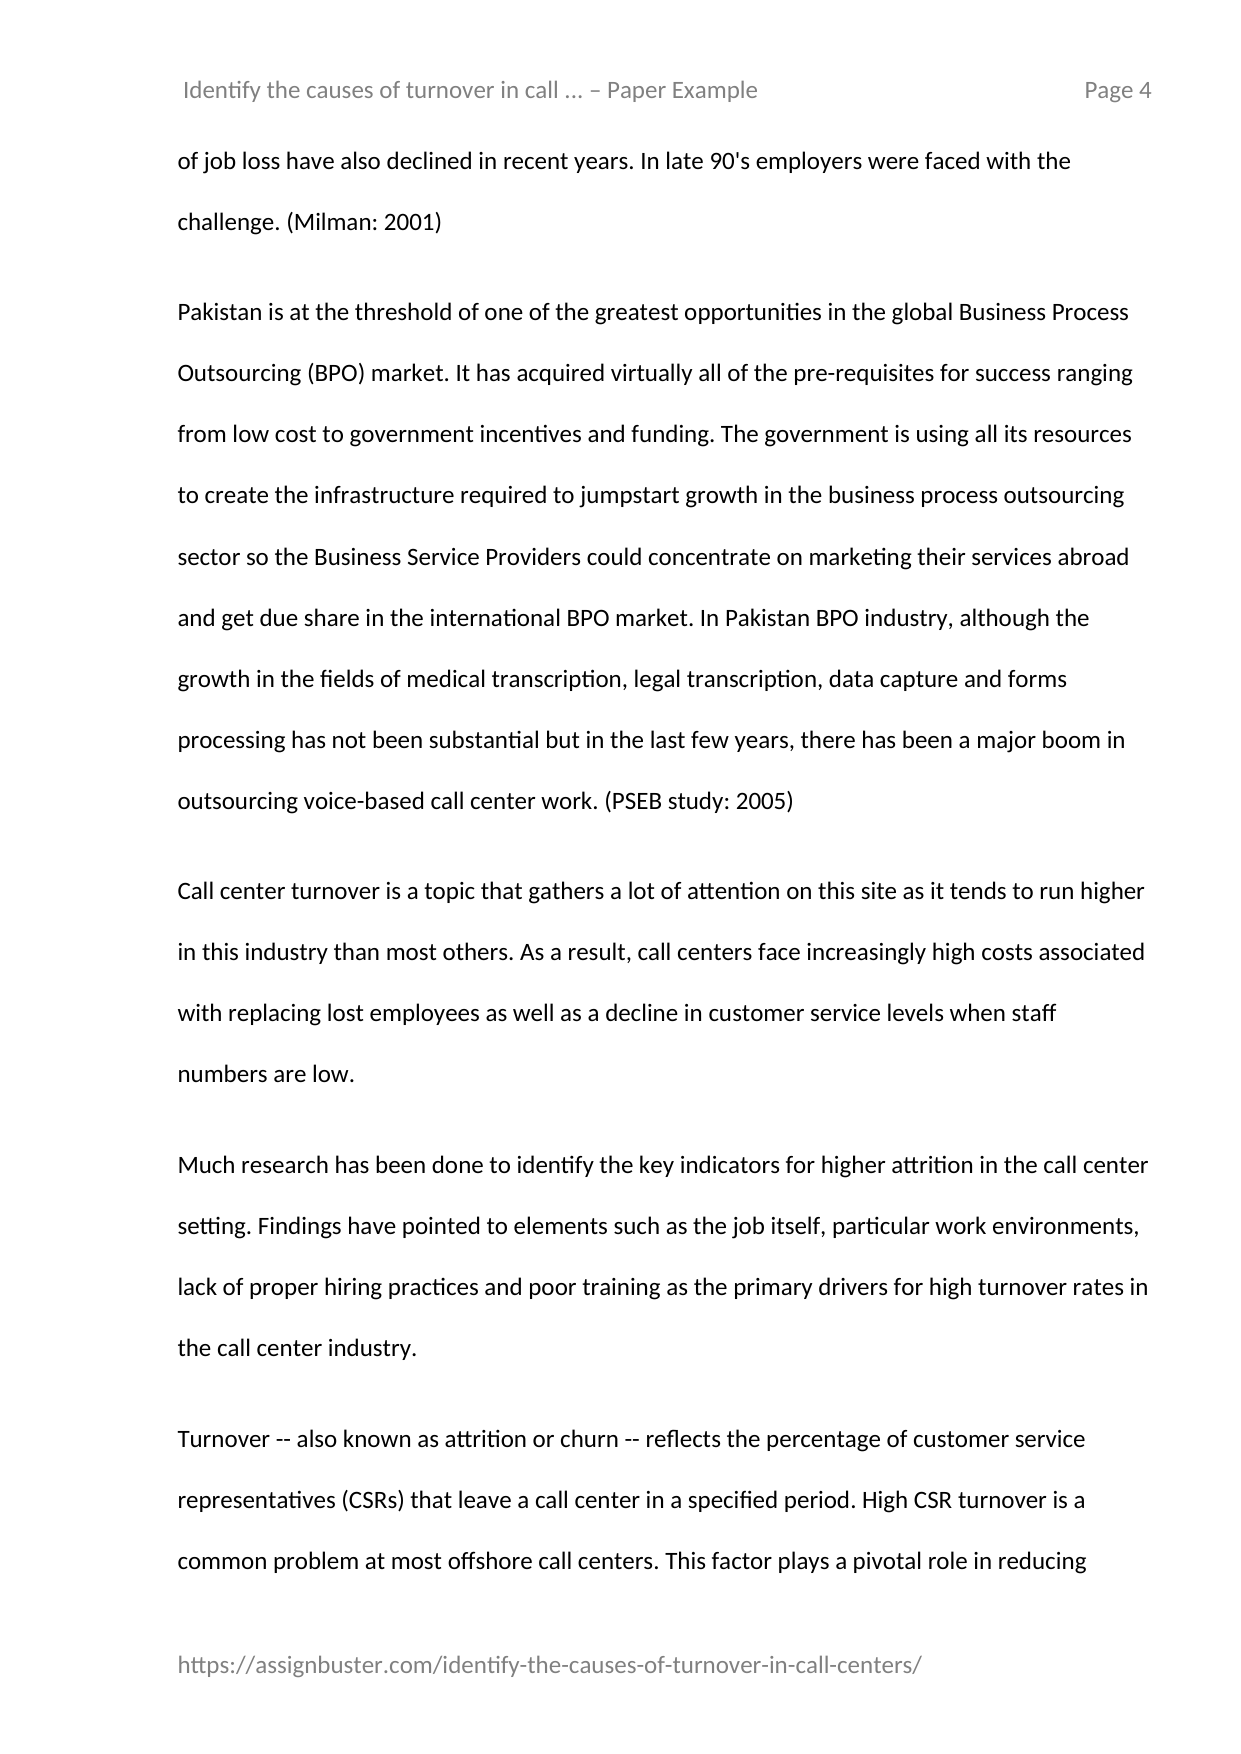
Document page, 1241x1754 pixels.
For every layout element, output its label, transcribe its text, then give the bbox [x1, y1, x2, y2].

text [177, 1423, 1152, 1575]
text Call center turnover is a topic that gathers a lot of attention on this site as it tends to run higher in this industry than most others. As a result, call centers face increasingly high costs associated with replacing lost employees as well as a decline in customer service levels when staff numbers are low. [177, 875, 1152, 1089]
text Pakistan is at the threshold of one of the greatest opportunities in the global Business Process Outsourcing (BPO) market. It has acquired virtually all of the pre-requisites for success ranging from low cost to government incentives and funding. The government is using all its resources to create the infrastructure required to jumpstart growth in the business process outsourcing sector so the Business Service Providers could concentrate on marketing their services abroad and get due share in the international BPO market. In Pakistan BPO industry, although the growth in the fields of medical transcription, legal transcription, data capture and forms processing has not been substantial but in the last few years, there has been a major boom in outsourcing voice-based call center work. (PSEB study: 2005) [177, 297, 1152, 815]
text Much research has been done to identify the key indicators for higher attrition in the call center setting. Findings have pointed to elements such as the job itself, particular work environments, lack of proper hiring practices and poor training as the primary drivers for high turnover rates in the call center industry. [177, 1149, 1152, 1363]
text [177, 145, 1152, 237]
